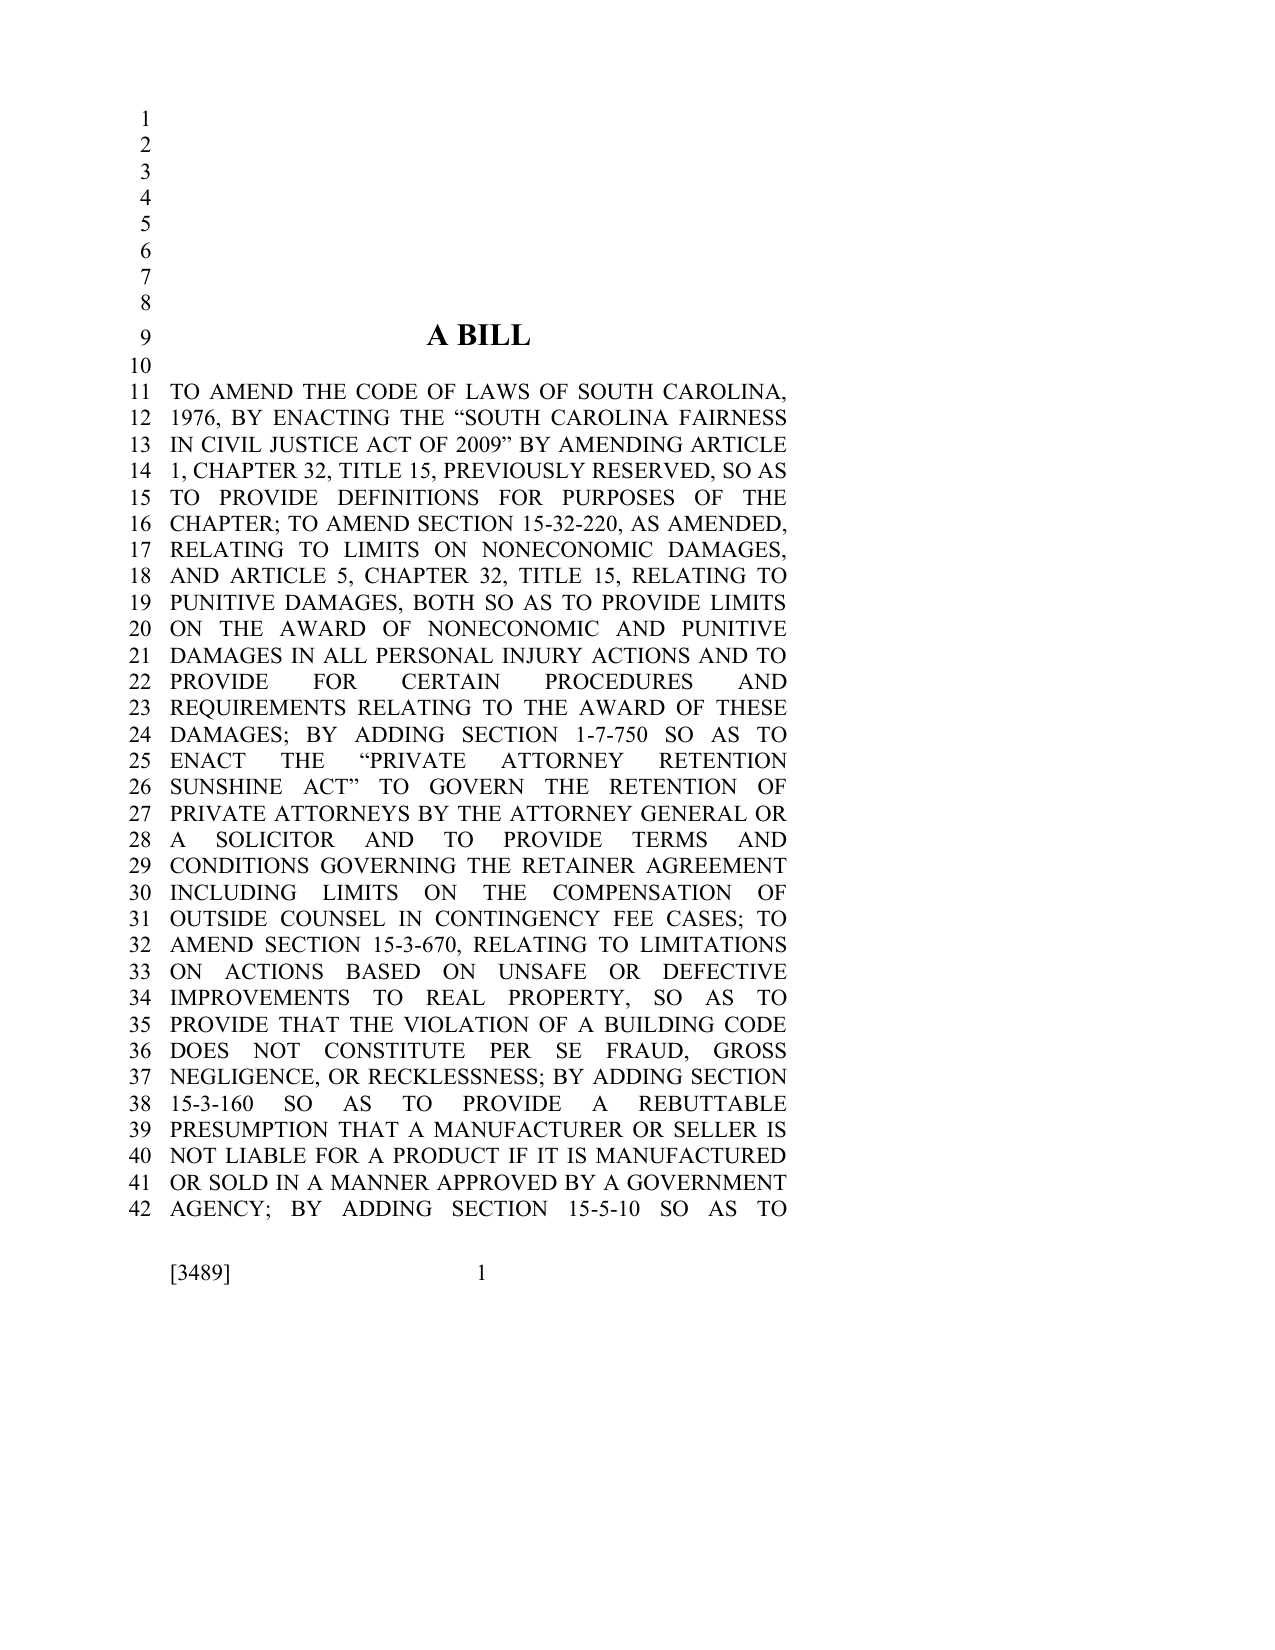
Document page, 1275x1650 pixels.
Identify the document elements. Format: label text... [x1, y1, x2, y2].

text A BILL [169, 316, 787, 352]
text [169, 378, 787, 1221]
